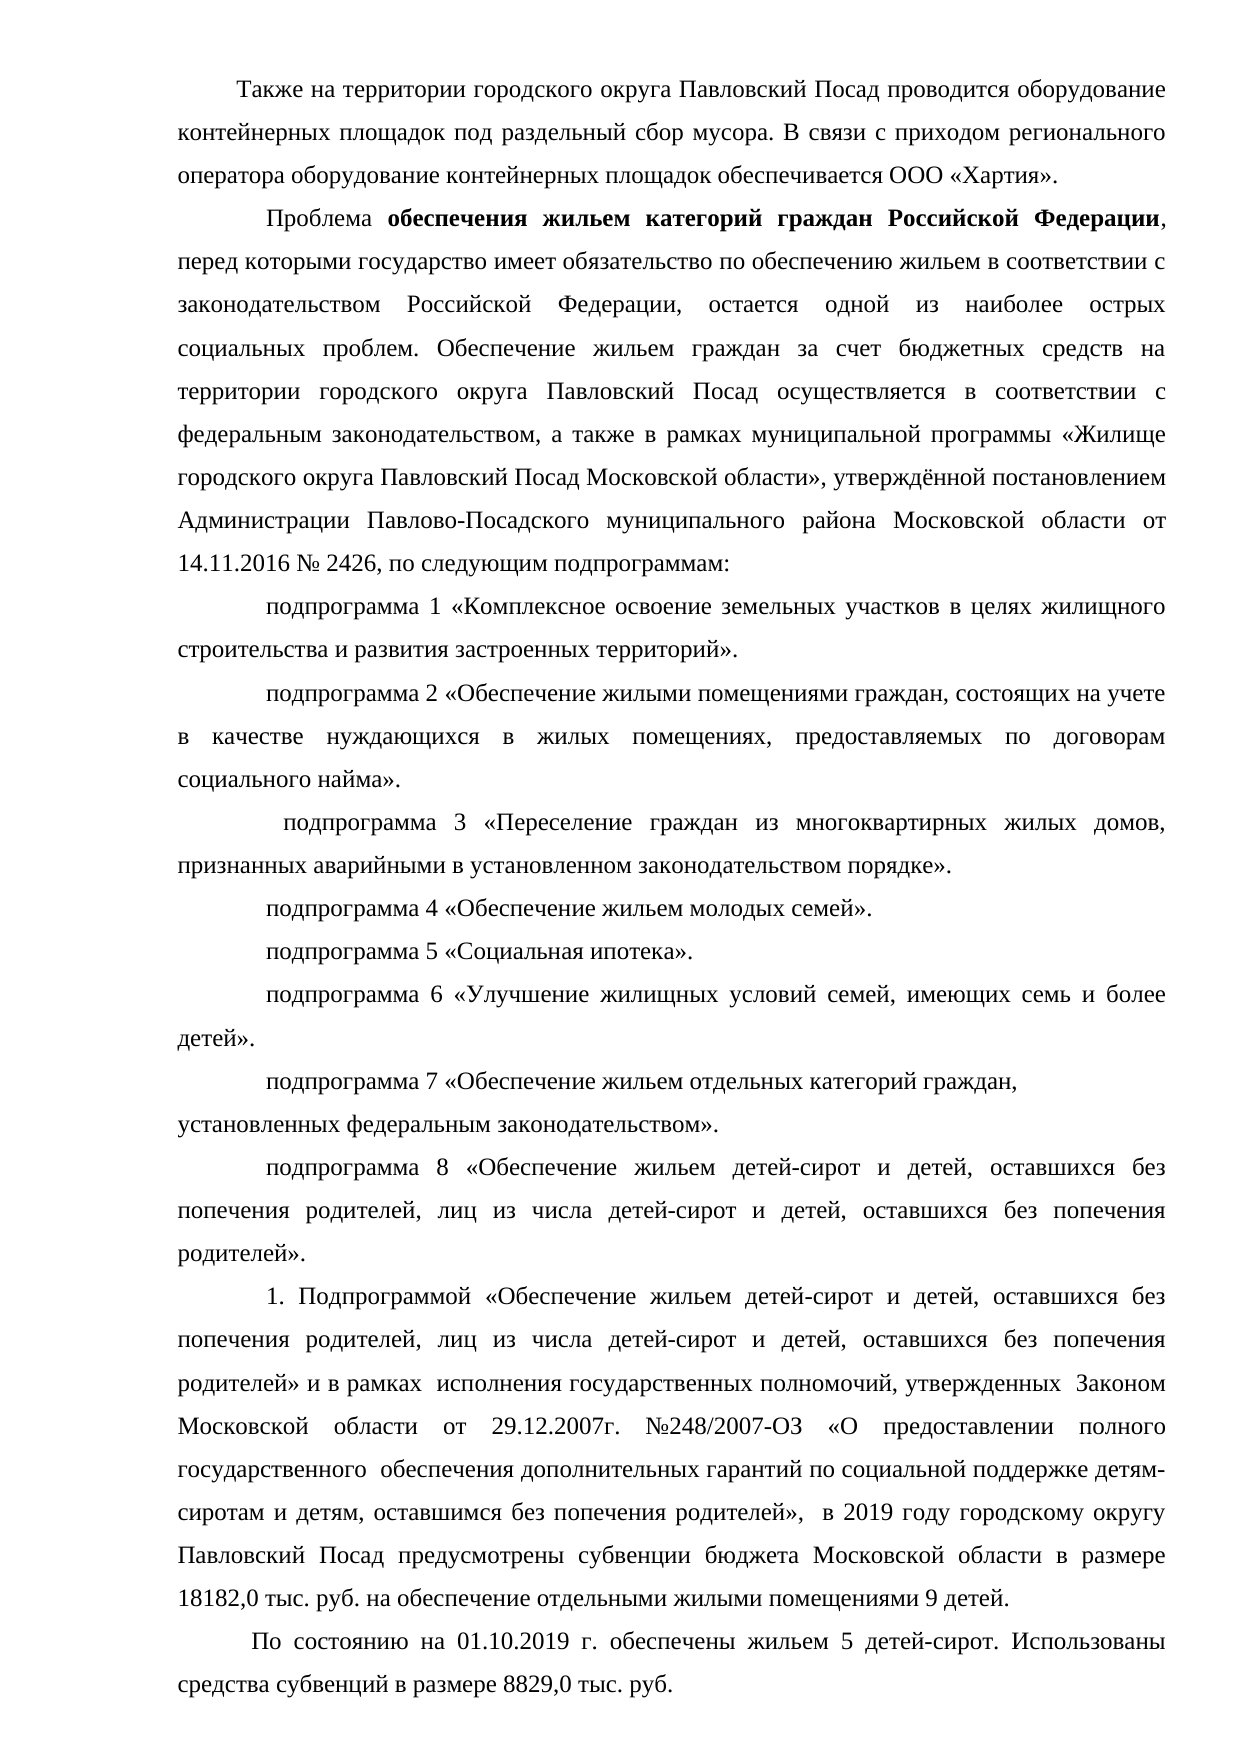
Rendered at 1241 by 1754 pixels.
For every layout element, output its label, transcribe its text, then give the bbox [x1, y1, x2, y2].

text подпрограмма 6 «Улучшение жилищных условий семей, имеющих семь и более детей». [177, 979, 1167, 1051]
text подпрограмма 3 «Переселение граждан из многоквартирных жилых домов, признанных аварийными в установленном законодательством порядке». [177, 807, 1167, 879]
text подпрограмма 8 «Обеспечение жильем детей-сирот и детей, оставшихся без попечения родителей, лиц из числа детей-сирот и детей, оставшихся без попечения родителей». [177, 1152, 1167, 1267]
text подпрограмма 7 «Обеспечение жильем отдельных категорий граждан, установленных федеральным законодательством». [177, 1066, 1167, 1138]
text По состоянию на 01.10.2019 г. обеспечены жильем 5 детей-сирот. Использованы средства субвенций в размере 8829,0 тыс. руб. [177, 1626, 1167, 1698]
text Также на территории городского округа Павловский Посад проводится оборудование контейнерных площадок под раздельный сбор мусора. В связи с приходом регионального оператора оборудование контейнерных площадок обеспечивается ООО «Хартия». [177, 74, 1167, 189]
text подпрограмма 2 «Обеспечение жилыми помещениями граждан, состоящих на учете в качестве нуждающихся в жилых помещениях, предоставляемых по договорам социального найма». [177, 678, 1167, 793]
text 1. Подпрограммой «Обеспечение жильем детей-сирот и детей, оставшихся без попечения родителей, лиц из числа детей-сирот и детей, оставшихся без попечения родителей» и в рамках исполнения государственных полномочий, утвержденных Законом Московской области от 29.12.2007г. №248/2007-ОЗ «О предоставлении полного государственного обеспечения дополнительных гарантий по социальной поддержке детям-сиротам и детям, оставшимся без попечения родителей», в 2019 году городскому округу Павловский Посад предусмотрены субвенции бюджета Московской области в размере 18182,0 тыс. руб. на обеспечение отдельными жилыми помещениями 9 детей. [177, 1281, 1167, 1612]
text подпрограмма 5 «Социальная ипотека». [177, 936, 1167, 965]
text Проблема обеспечения жильем категорий граждан Российской Федерации, перед которыми государство имеет обязательство по обеспечению жильем в соответствии с законодательством Российской Федерации, остается одной из наиболее острых социальных проблем. Обеспечение жильем граждан за счет бюджетных средств на территории городского округа Павловский Посад осуществляется в соответствии с федеральным законодательством, а также в рамках муниципальной программы «Жилище городского округа Павловский Посад Московской области», утверждённой постановлением Администрации Павлово-Посадского муниципального района Московской области от 14.11.2016 № 2426, по следующим подпрограммам: [177, 203, 1167, 577]
text подпрограмма 1 «Комплексное освоение земельных участков в целях жилищного строительства и развития застроенных территорий». [177, 591, 1167, 663]
text подпрограмма 4 «Обеспечение жильем молодых семей». [177, 893, 1167, 922]
